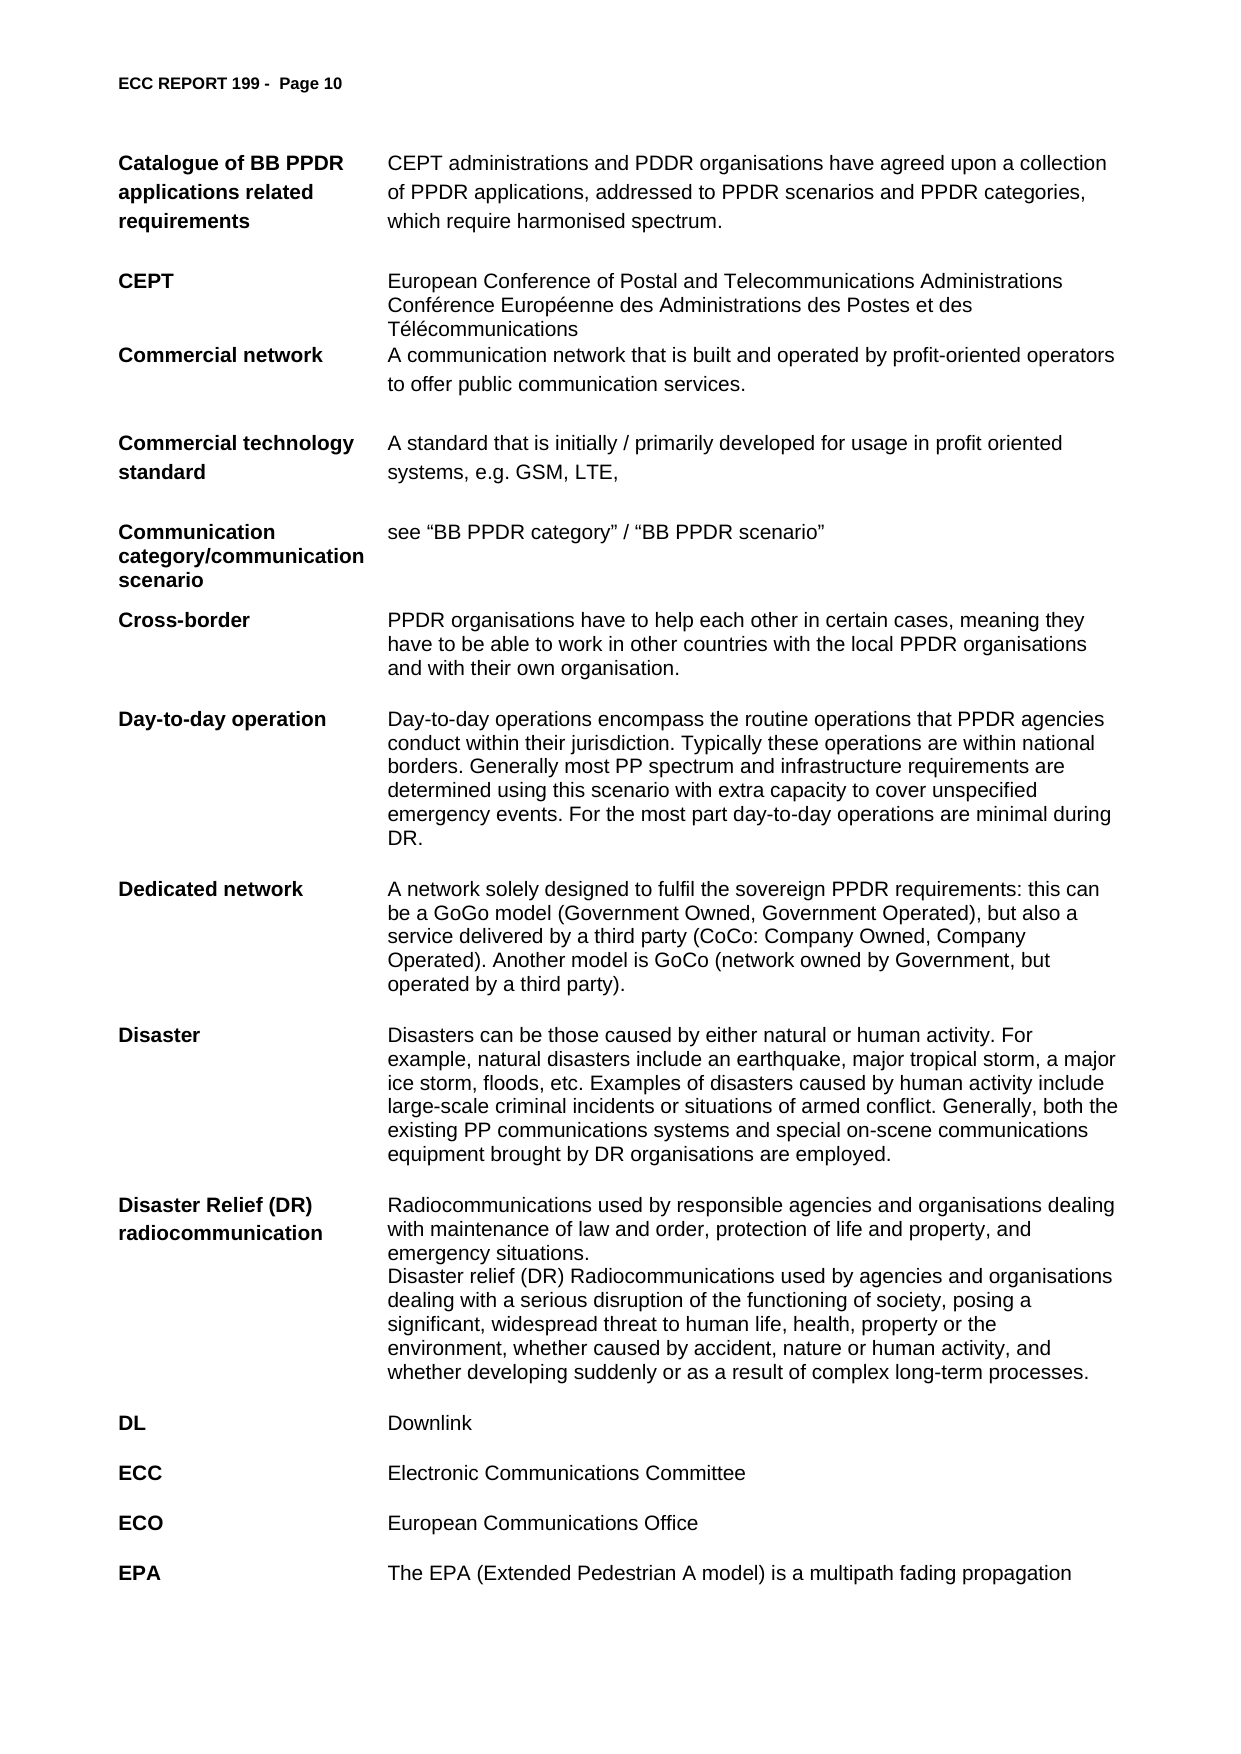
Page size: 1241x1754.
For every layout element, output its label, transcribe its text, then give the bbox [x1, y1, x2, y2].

table_cell CEPT [107, 267, 376, 341]
table_cell A communication network that is built and operated by profit-oriented operators to offer public communication services. [376, 341, 1134, 430]
table_cell Catalogue of BB PPDR applications related requirements [107, 150, 376, 267]
table_cell European Conference of Postal and Telecommunications Administrations Conférence Européenne des Administrations des Postes et des Télécommunications [376, 267, 1134, 341]
table_cell see “BB PPDR category” / “BB PPDR scenario” [376, 519, 1134, 607]
table_cell Communication category/communication scenario [107, 519, 376, 607]
table_cell Commercial network [107, 341, 376, 430]
table_cell Cross-border [107, 607, 376, 705]
table_cell CEPT administrations and PDDR organisations have agreed upon a collection of PPDR applications, addressed to PPDR scenarios and PPDR categories, which require harmonised spectrum. [376, 150, 1134, 267]
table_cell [376, 1560, 1134, 1591]
table_cell Disaster [107, 1021, 376, 1191]
table_cell ECC [107, 1459, 376, 1509]
table_cell Disasters can be those caused by either natural or human activity. For example, natural disasters include an earthquake, major tropical storm, a major ice storm, floods, etc. Examples of disasters caused by human activity include large-scale criminal incidents or situations of armed conflict. Generally, both the existing PP communications systems and special on-scene communications equipment brought by DR organisations are employed. [376, 1021, 1134, 1191]
table_cell Commercial technology standard [107, 430, 376, 518]
table_cell Downlink [376, 1409, 1134, 1459]
table_cell EPA [107, 1560, 376, 1591]
table_cell Day-to-day operations encompass the routine operations that PPDR agencies conduct within their jurisdiction. Typically these operations are within national borders. Generally most PP spectrum and infrastructure requirements are determined using this scenario with extra capacity to cover unspecified emergency events. For the most part day-to-day operations are minimal during DR. [376, 705, 1134, 875]
table_cell ECO [107, 1510, 376, 1560]
table_cell European Communications Office [376, 1510, 1134, 1560]
table_cell Disaster Relief (DR) radiocommunication [107, 1191, 376, 1409]
table_cell Electronic Communications Committee [376, 1459, 1134, 1509]
table_cell PPDR organisations have to help each other in certain cases, meaning they have to be able to work in other countries with the local PPDR organisations and with their own organisation. [376, 607, 1134, 705]
table_cell DL [107, 1409, 376, 1459]
table_cell Dedicated network [107, 875, 376, 1021]
table_cell A standard that is initially / primarily developed for usage in profit oriented systems, e.g. GSM, LTE, [376, 430, 1134, 518]
table_cell A network solely designed to fulfil the sovereign PPDR requirements: this can be a GoGo model (Government Owned, Government Operated), but also a service delivered by a third party (CoCo: Company Owned, Company Operated). Another model is GoCo (network owned by Government, but operated by a third party). [376, 875, 1134, 1021]
table_cell Day-to-day operation [107, 705, 376, 875]
table_cell Radiocommunications used by responsible agencies and organisations dealing with maintenance of law and order, protection of life and property, and emergency situations. Disaster relief (DR) Radiocommunications used by agencies and organisations dealing with a serious disruption of the functioning of society, posing a significant, widespread threat to human life, health, property or the environment, whether caused by accident, nature or human activity, and whether developing suddenly or as a result of complex long-term processes. [376, 1191, 1134, 1409]
